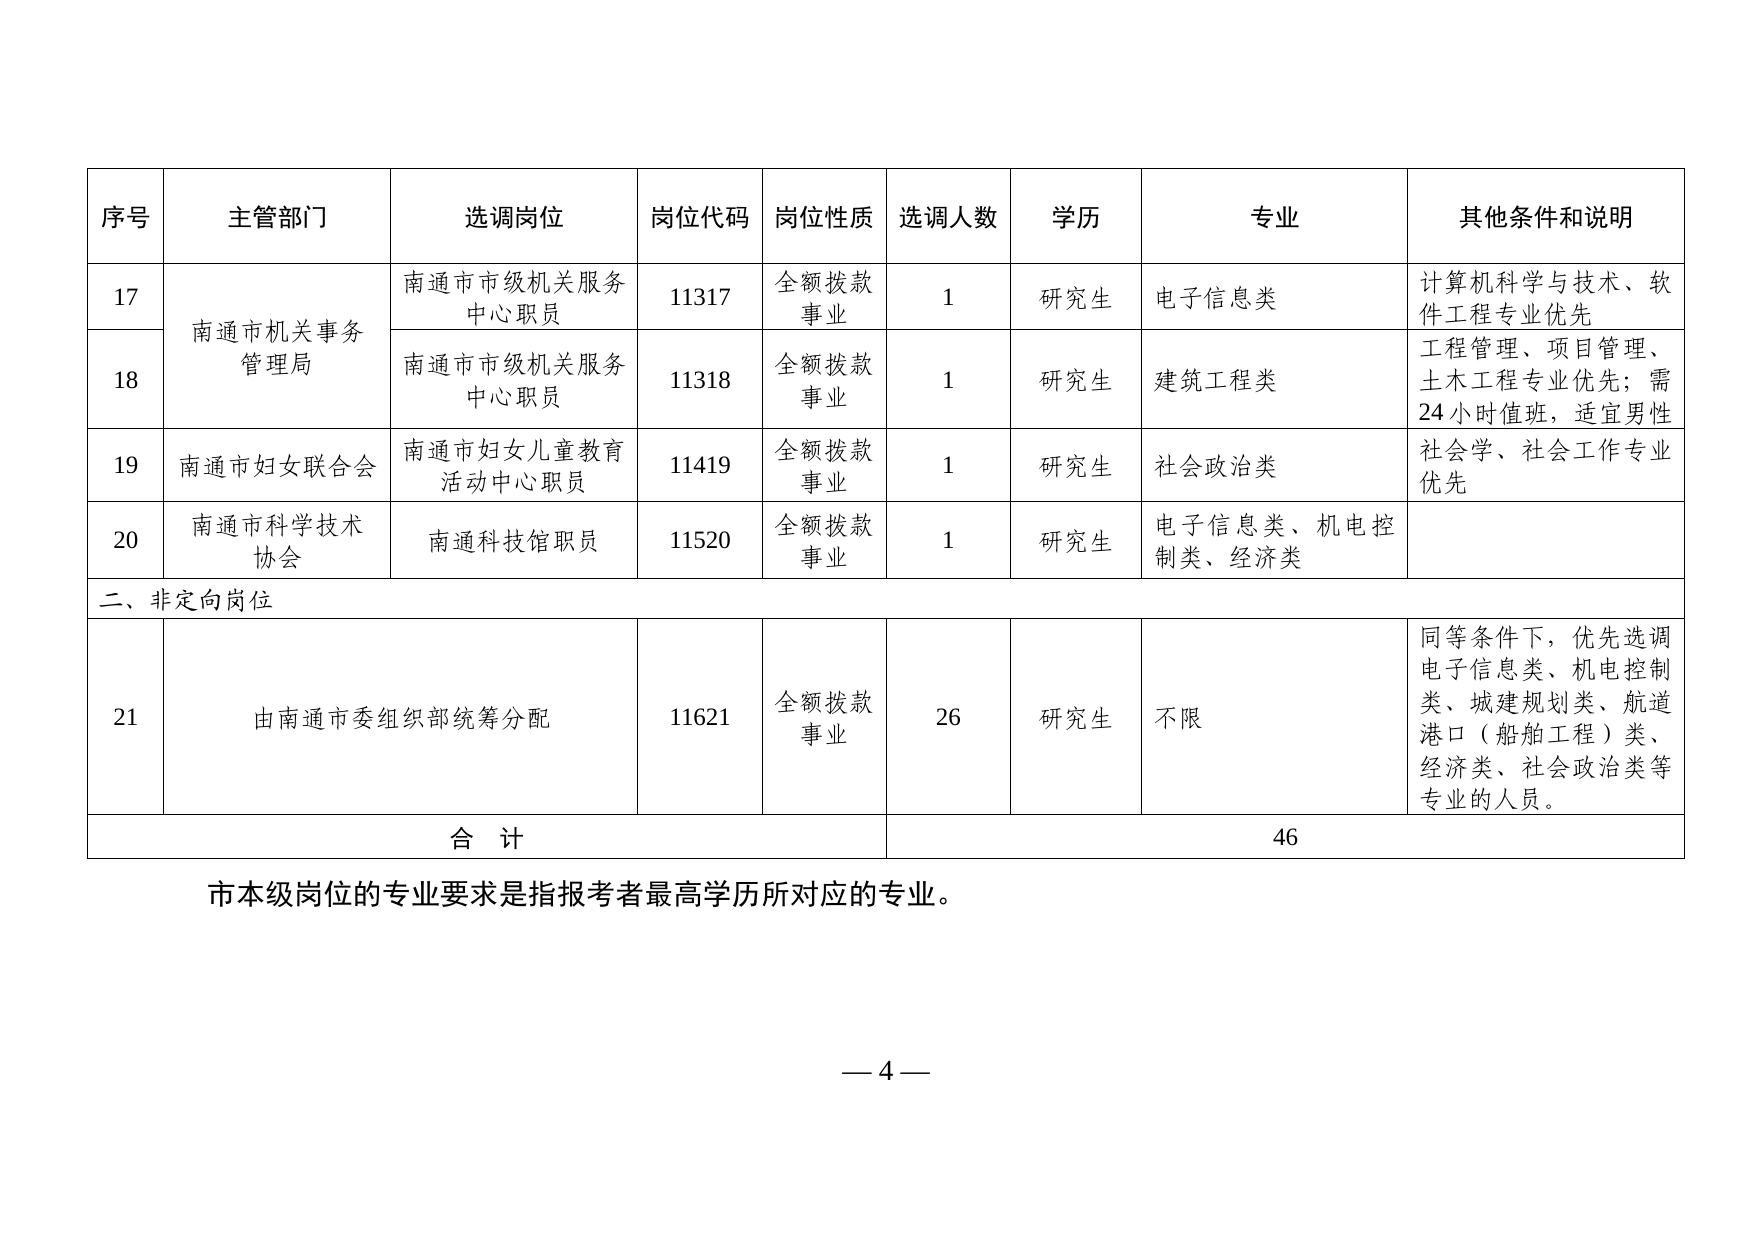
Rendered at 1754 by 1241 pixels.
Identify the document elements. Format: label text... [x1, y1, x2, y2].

table_cell 17 [88, 264, 163, 329]
table_cell 南通市市级机关服务中心职员 [391, 264, 637, 329]
table_cell 全额拨款事业 [763, 264, 886, 329]
table_header 序号 [88, 169, 163, 263]
table_header 学历 [1011, 169, 1141, 263]
table_cell 电子信息类、机电控制类、经济类 [1142, 502, 1407, 578]
table_cell 建筑工程类 [1142, 330, 1407, 428]
table_cell 同等条件下，优先选调电子信息类、机电控制类、城建规划类、航道港口（船舶工程）类、经济类、社会政治类等专业的人员。 [1408, 619, 1684, 814]
table_cell 合 计 [88, 815, 886, 858]
table_cell 20 [88, 502, 163, 578]
table_cell 11621 [638, 619, 762, 814]
table_cell 1 [887, 330, 1010, 428]
table_header 其他条件和说明 [1408, 169, 1684, 263]
table_cell 不限 [1142, 619, 1407, 814]
table_cell 电子信息类 [1142, 264, 1407, 329]
table_header 岗位代码 [638, 169, 762, 263]
table_header 选调岗位 [391, 169, 637, 263]
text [207, 859, 1565, 924]
table_cell 研究生 [1011, 330, 1141, 428]
table_cell [1408, 502, 1684, 578]
table_cell 11419 [638, 429, 762, 501]
table_cell 二、非定向岗位 [88, 579, 1684, 618]
table_cell 南通市机关事务 管理局 [164, 264, 390, 428]
table_cell 19 [88, 429, 163, 501]
table_header 专业 [1142, 169, 1407, 263]
table_cell 南通市科学技术 协会 [164, 502, 390, 578]
table_cell 46 [887, 815, 1684, 858]
table_cell 南通市妇女联合会 [164, 429, 390, 501]
table_cell 南通市妇女儿童教育活动中心职员 [391, 429, 637, 501]
table_cell 南通市市级机关服务中心职员 [391, 330, 637, 428]
table_cell 11317 [638, 264, 762, 329]
table_header 主管部门 [164, 169, 390, 263]
table_cell 研究生 [1011, 502, 1141, 578]
table_cell 全额拨款事业 [763, 502, 886, 578]
table_cell 社会学、社会工作专业优先 [1408, 429, 1684, 501]
table_cell 计算机科学与技术、软件工程专业优先 [1408, 264, 1684, 329]
table_cell 研究生 [1011, 264, 1141, 329]
table_header 选调人数 [887, 169, 1010, 263]
table_cell 11520 [638, 502, 762, 578]
table_cell 21 [88, 619, 163, 814]
table_cell 研究生 [1011, 619, 1141, 814]
table_cell 研究生 [1011, 429, 1141, 501]
table_cell 18 [88, 330, 163, 428]
table_cell 社会政治类 [1142, 429, 1407, 501]
table_cell 全额拨款事业 [763, 429, 886, 501]
table_cell 全额拨款事业 [763, 330, 886, 428]
table_cell 由南通市委组织部统筹分配 [164, 619, 637, 814]
table_header 岗位性质 [763, 169, 886, 263]
table_cell 工程管理、项目管理、土木工程专业优先；需24小时值班，适宜男性 [1408, 330, 1684, 428]
table_cell 26 [887, 619, 1010, 814]
table_cell 全额拨款事业 [763, 619, 886, 814]
table_cell 1 [887, 429, 1010, 501]
table_cell 1 [887, 502, 1010, 578]
table_cell 11318 [638, 330, 762, 428]
table_cell 1 [887, 264, 1010, 329]
table_cell 南通科技馆职员 [391, 502, 637, 578]
